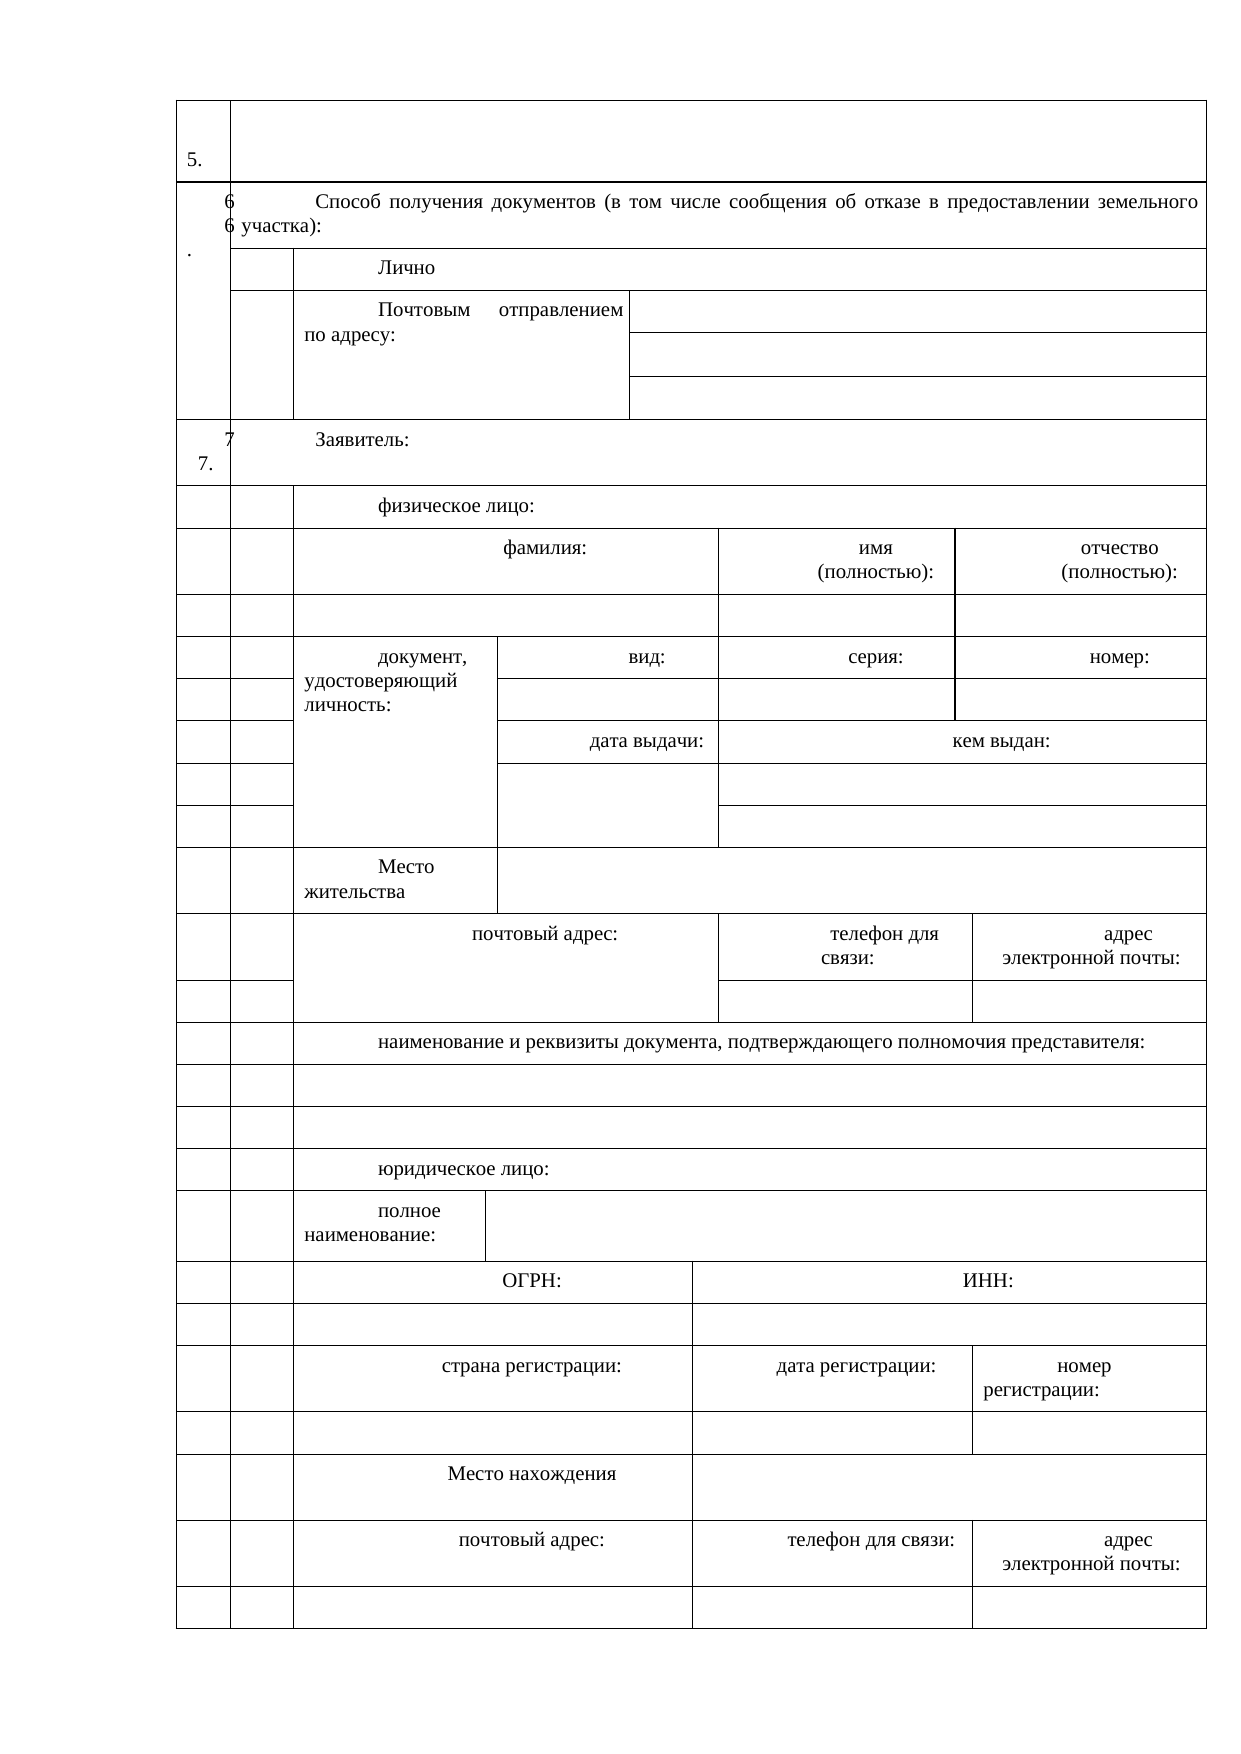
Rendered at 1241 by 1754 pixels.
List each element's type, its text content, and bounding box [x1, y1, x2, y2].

table_cell [177, 914, 230, 979]
table_cell номер: [956, 637, 1206, 678]
table_cell адрес электронной почты: [973, 914, 1206, 979]
table_cell Место нахождения [294, 1455, 692, 1520]
table_cell [231, 637, 293, 678]
table_cell [177, 637, 230, 678]
table_cell [231, 1023, 293, 1064]
table_cell [177, 806, 230, 847]
table_cell [177, 764, 230, 805]
table_cell Способ получения документов (в том числе сообщения об отказе в предоставлении земельного участка): [231, 183, 1206, 248]
table_cell [231, 764, 293, 805]
table_cell [294, 376, 629, 419]
table_cell наименование и реквизиты документа, подтверждающего полномочия представителя: [294, 1023, 1206, 1064]
table_cell 77. [177, 420, 230, 485]
table_cell [294, 595, 718, 636]
table_cell [231, 1107, 293, 1148]
table_cell [177, 1587, 230, 1628]
table_cell [630, 333, 1206, 376]
table_cell [231, 291, 293, 376]
table_cell Место жительства [294, 848, 497, 913]
table_cell [973, 981, 1206, 1022]
table_cell ОГРН: [294, 1262, 692, 1303]
table_cell [630, 291, 1206, 332]
table_cell [719, 679, 954, 720]
table_cell [177, 848, 230, 913]
table_cell [719, 981, 972, 1022]
table_cell [177, 1107, 230, 1148]
table_cell документ, удостоверяющий личность: [294, 637, 497, 847]
table_cell [177, 1065, 230, 1106]
table_cell [231, 721, 293, 763]
table_cell [294, 1412, 692, 1453]
table_cell [693, 1587, 972, 1628]
table_cell телефон для связи: [719, 914, 972, 979]
table_cell дата регистрации: [693, 1346, 972, 1411]
table_cell почтовый адрес: [294, 1521, 692, 1586]
table_cell [231, 101, 1206, 181]
table_cell [693, 1304, 1206, 1345]
table_cell адрес электронной почты: [973, 1521, 1206, 1586]
table_cell [177, 1412, 230, 1453]
table_cell [231, 1262, 293, 1303]
table_cell [693, 1455, 1206, 1520]
table_cell [973, 1587, 1206, 1628]
table_cell [231, 1521, 293, 1586]
table_cell [719, 764, 1206, 805]
table_cell юридическое лицо: [294, 1149, 1206, 1190]
table_cell [956, 595, 1206, 636]
table_cell [177, 529, 230, 594]
table_cell [294, 1065, 1206, 1106]
table_cell [693, 1412, 972, 1453]
table_cell [231, 249, 293, 290]
table_cell [177, 1455, 230, 1520]
table_cell страна регистрации: [294, 1346, 692, 1411]
table_cell телефон для связи: [693, 1521, 972, 1586]
table_cell [294, 1587, 692, 1628]
table_cell имя (полностью): [719, 529, 954, 594]
table_cell дата выдачи: [498, 721, 718, 763]
table_cell Почтовым отправлением по адресу: [294, 291, 629, 376]
table_cell [719, 806, 1206, 847]
table_cell [231, 376, 293, 419]
table_cell [231, 1412, 293, 1453]
table_cell [294, 1107, 1206, 1148]
table_cell [177, 1149, 230, 1190]
table_cell [231, 1587, 293, 1628]
table_cell кем выдан: [719, 721, 1206, 763]
table_cell [486, 1191, 1206, 1261]
table_cell ИНН: [693, 1262, 1206, 1303]
table_cell [956, 679, 1206, 720]
table_cell Заявитель: [231, 420, 1206, 485]
table_cell физическое лицо: [294, 486, 1206, 528]
table_cell [231, 806, 293, 847]
table_cell 5. [177, 101, 230, 181]
table_cell [231, 1149, 293, 1190]
table_cell [231, 848, 293, 913]
table_cell [177, 486, 230, 528]
table_cell [231, 1346, 293, 1411]
table_cell [231, 486, 293, 528]
table_cell [177, 1023, 230, 1064]
table_cell [498, 848, 1206, 913]
table_cell 6 6. [177, 183, 230, 419]
table_cell номер регистрации: [973, 1346, 1206, 1411]
table_cell [231, 1065, 293, 1106]
table_cell [231, 679, 293, 720]
table_cell почтовый адрес: [294, 914, 718, 1022]
table_cell [498, 764, 718, 847]
table_cell [231, 1304, 293, 1345]
table_cell [177, 1191, 230, 1261]
table_cell [177, 1346, 230, 1411]
table_cell [177, 1262, 230, 1303]
table_cell [231, 1455, 293, 1520]
table_cell [498, 679, 718, 720]
table_cell вид: [498, 637, 718, 678]
table_cell отчество (полностью): [956, 529, 1206, 594]
table_cell [177, 595, 230, 636]
table_cell [231, 981, 293, 1022]
table_cell [231, 529, 293, 594]
table_cell [177, 1304, 230, 1345]
table_cell [177, 679, 230, 720]
table_cell [231, 914, 293, 979]
table_cell [719, 595, 954, 636]
table_cell [630, 377, 1206, 419]
table_cell [177, 981, 230, 1022]
table_cell [231, 1191, 293, 1261]
table_cell [177, 721, 230, 763]
table_cell серия: [719, 637, 954, 678]
table_cell [177, 1521, 230, 1586]
table_cell полное наименование: [294, 1191, 485, 1261]
table_cell [294, 1304, 692, 1345]
table_cell [231, 595, 293, 636]
table_cell Лично [294, 249, 1206, 290]
table_cell [973, 1412, 1206, 1453]
table_cell фамилия: [294, 529, 718, 594]
